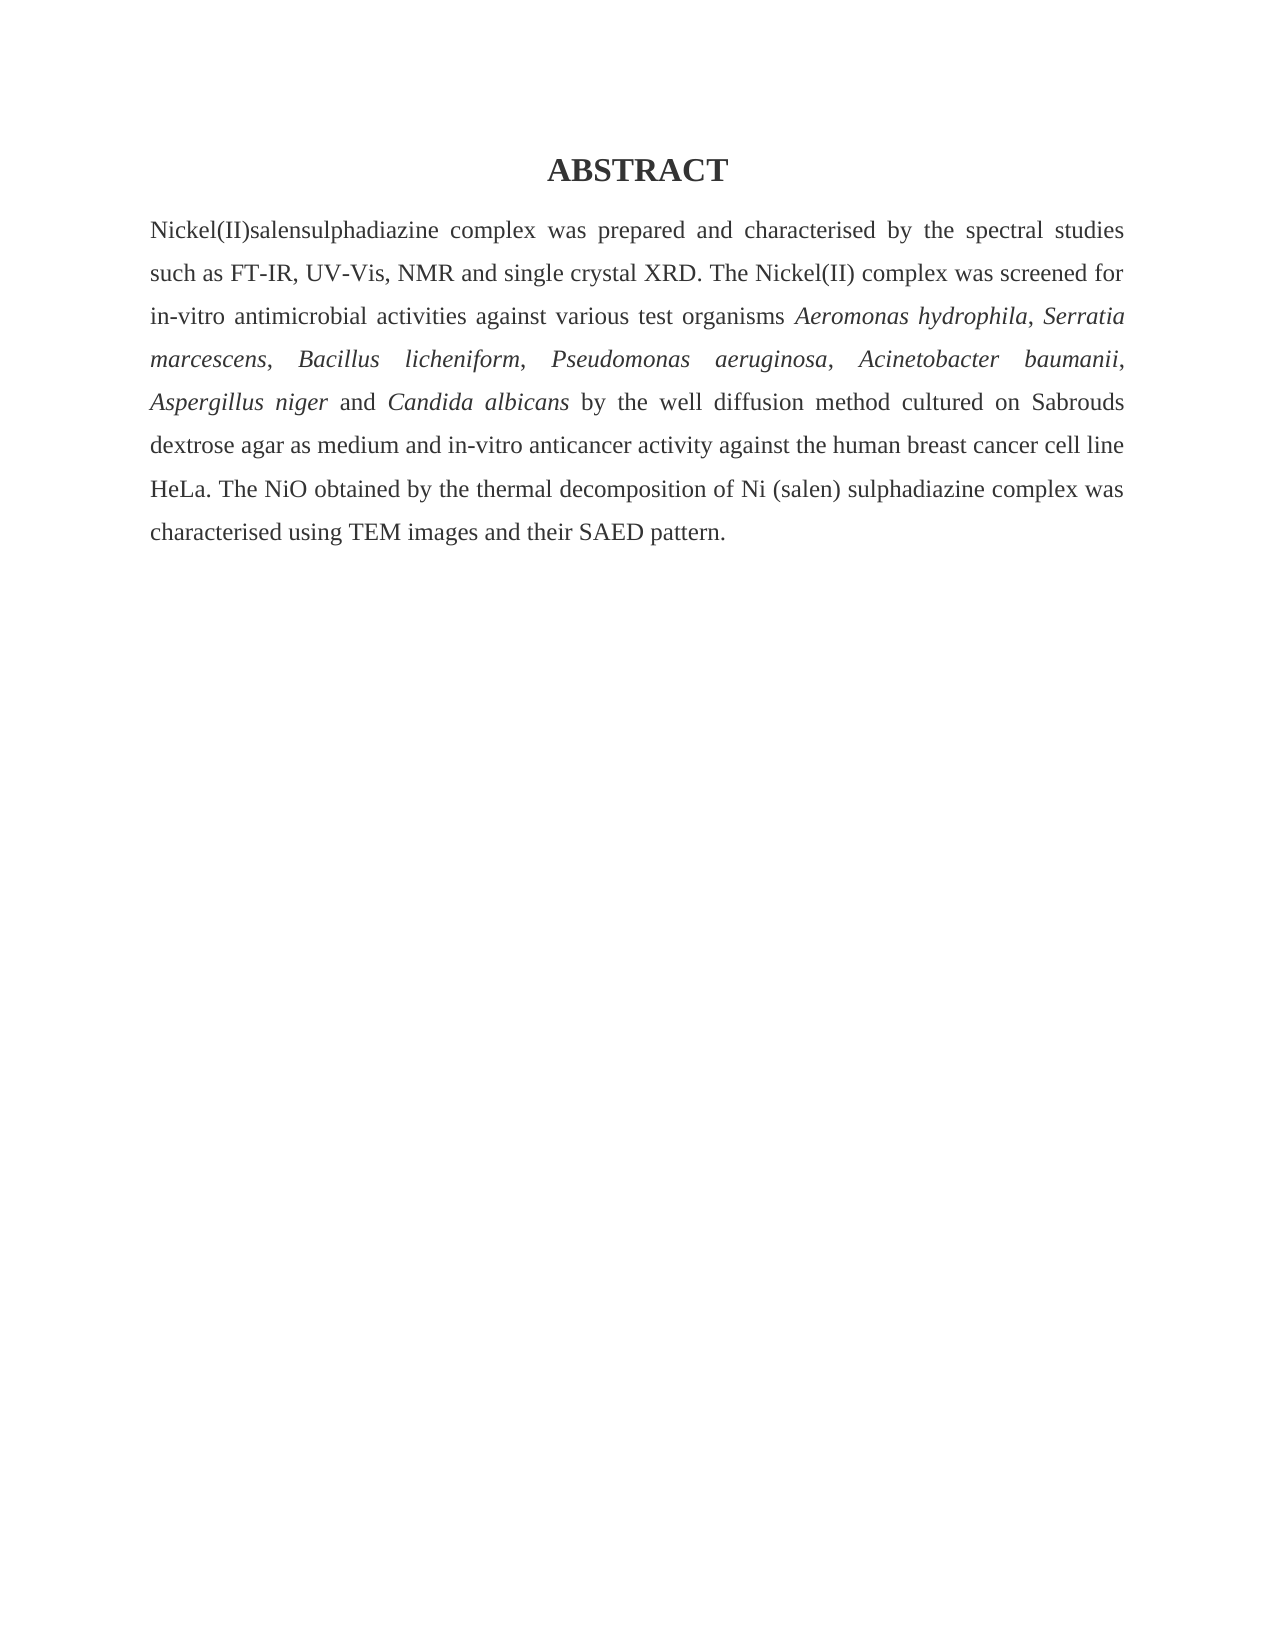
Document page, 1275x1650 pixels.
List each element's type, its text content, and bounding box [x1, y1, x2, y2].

text Nickel(II)salensulphadiazine complex was prepared and characterised by the spectral studies such as FT-IR, UV-Vis, NMR and single crystal XRD. The Nickel(II) complex was screened for in-vitro antimicrobial activities against various test organisms Aeromonas hydrophila, Serratia marcescens, Bacillus licheniform, Pseudomonas aeruginosa, Acinetobacter baumanii, Aspergillus niger and Candida albicans by the well diffusion method cultured on Sabrouds dextrose agar as medium and in-vitro anticancer activity against the human breast cancer cell line HeLa. The NiO obtained by the thermal decomposition of Ni (salen) sulphadiazine complex was characterised using TEM images and their SAED pattern. [150, 215, 1125, 546]
text ABSTRACT [150, 150, 1125, 188]
